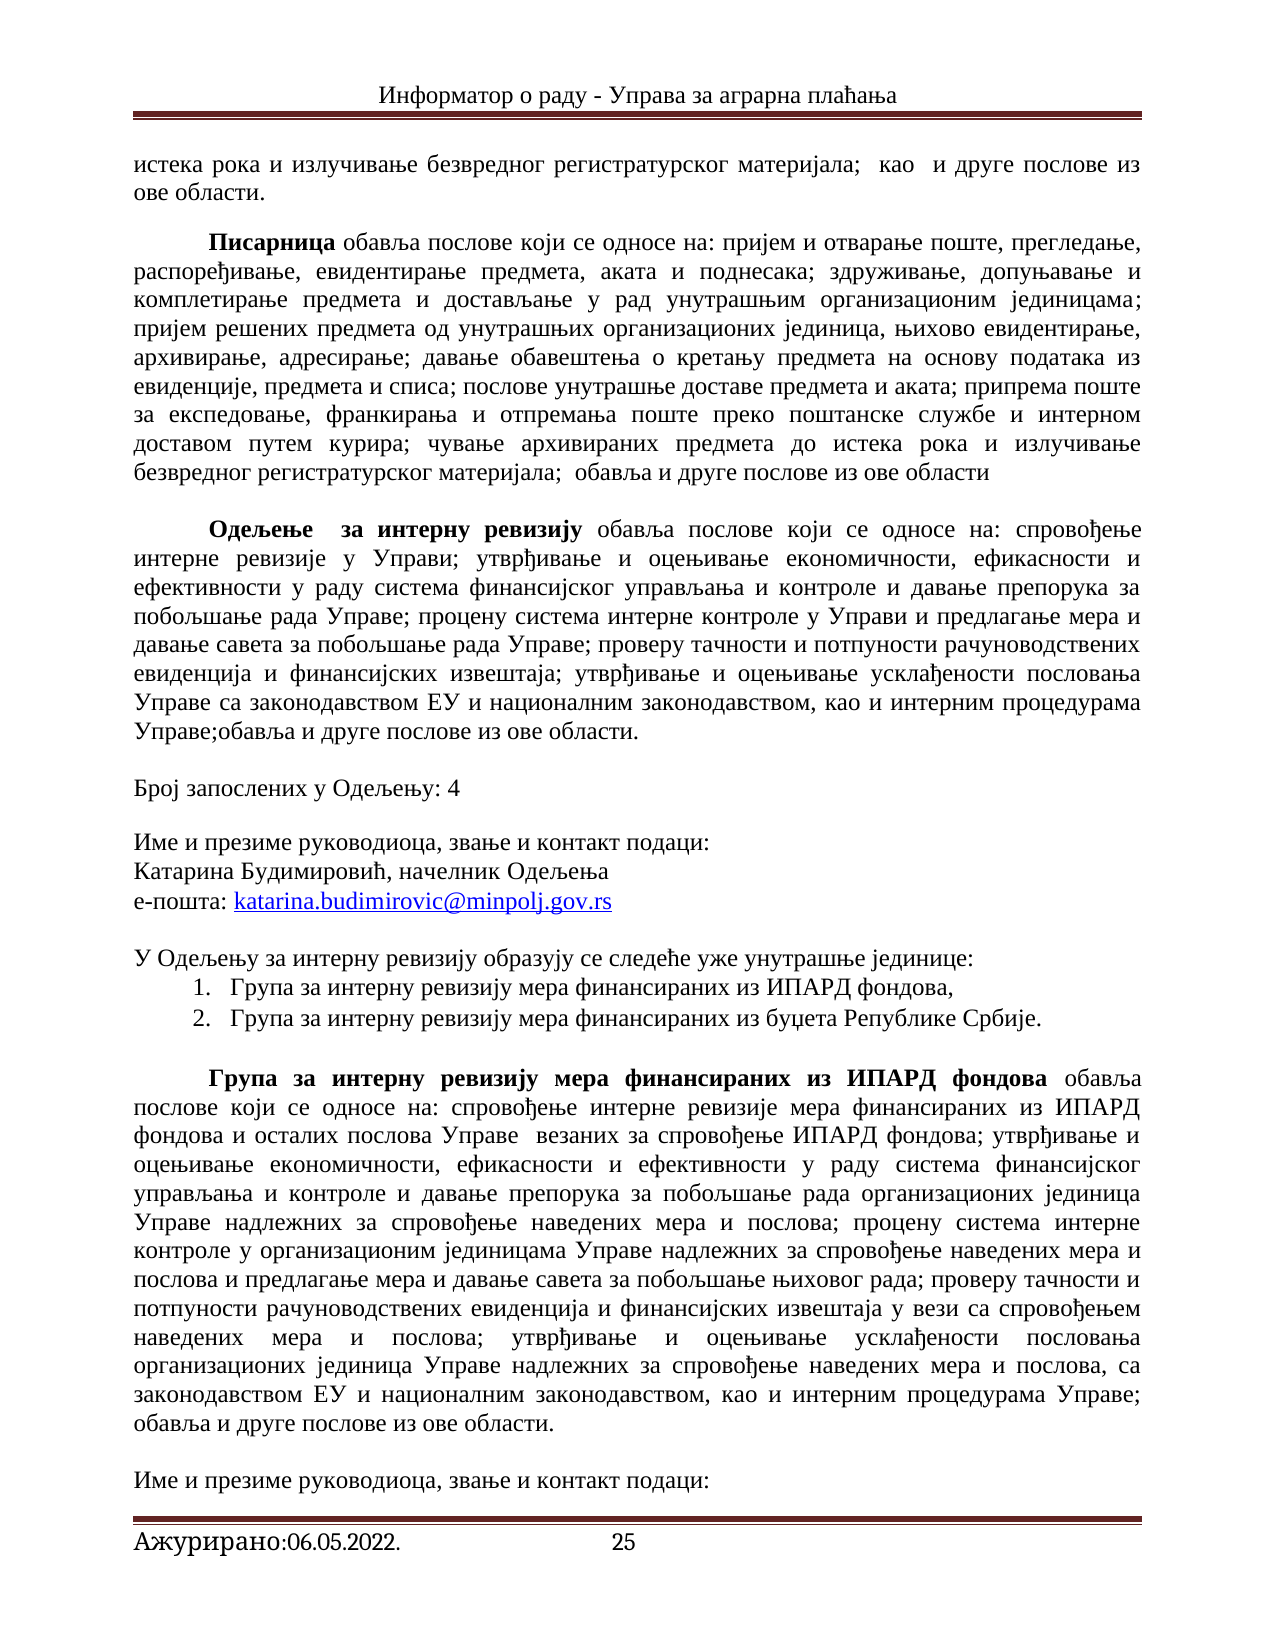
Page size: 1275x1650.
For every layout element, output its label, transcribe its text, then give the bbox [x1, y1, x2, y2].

text Име и презиме руководиоца, звање и контакт подаци: [133, 1465, 1142, 1494]
text У Одељењу за интерну ревизију образују се следеће уже унутрашње јединице: [133, 943, 1142, 972]
text Писарница обавља послове који се односе на: пријем и отварање поште, прегледање, распоређивање, евидентирање предмета, аката и поднесака; здруживање, допуњавање и комплетирање предмета и достављање у рад унутрашњим организационим јединицама; пријем решених предмета од унутрашњих организационих јединица, њихово евидентирање, архивирање, адресирање; давање обавештења о кретању предмета на основу података из евиденције, предмета и списа; пословe унутрашње доставе предмета и аката; припрема поште за експедовање, франкирањa и отпремањa поште преко поштанске службе и интерном доставом путем курира; чување архивираних предмета до истека рока и излучивање безвредног регистратурског материјала; обавља и друге послове из ове области [133, 227, 1142, 486]
text Катарина Будимировић, начелник Одељења [133, 856, 1142, 885]
text Група за интерну ревизију мера финансираних из ИПАРД фондова обавља послове који се односе на: спровођење интерне ревизије мера финансираних из ИПАРД фондова и осталих послова Управе везаних за спровођење ИПАРД фондова; утврђивање и оцењивање економичности, ефикасности и ефективности у раду система финансијског управљања и контроле и давање препорука за побољшање рада организационих јединица Управе надлежних за спровођење наведених мера и послова; процену система интерне контроле у организационим јединицама Управе надлежних за спровођење наведених мера и послова и предлагање мера и давање савета за побољшање њиховог рада; проверу тачности и потпуности рачуноводствених евиденција и финансијских извештаја у вези са спровођењем наведених мера и послова; утврђивање и оцењивање усклађености пословања организационих јединица Управе надлежних за спровођење наведених мера и послова, са законодавством ЕУ и националним законодавством, као и интерним процедурама Управе; обавља и друге послове из ове области. [133, 1063, 1142, 1437]
text е-пошта: katarina.budimirovic@minpolj.gov.rs [133, 885, 1142, 914]
text Одељење за интерну ревизију обавља послове који се односе на: спровођење интерне ревизије у Управи; утврђивање и оцењивање економичности, ефикасности и ефективности у раду система финансијског управљања и контроле и давање препорука за побољшање рада Управе; процену система интерне контроле у Управи и предлагање мера и давање савета за побољшање рада Управе; проверу тачности и потпуности рачуноводствених евиденција и финансијских извештаја; утврђивање и оцењивање усклађености пословања Управе са законодавством ЕУ и националним законодавством, као и интерним процедурама Управе;обавља и друге послове из ове области. [133, 514, 1142, 744]
list Група за интерну ревизију мера финансираних из буџета Републике Србије. [192, 1003, 1142, 1032]
text Име и презиме руководиоца, звање и контакт подаци: [133, 827, 1142, 856]
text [133, 149, 1142, 206]
list Група за интерну ревизију мера финансираних из ИПАРД фондова, [192, 972, 1142, 1001]
text Број запослених у Одељењу: 4 [133, 773, 1142, 802]
